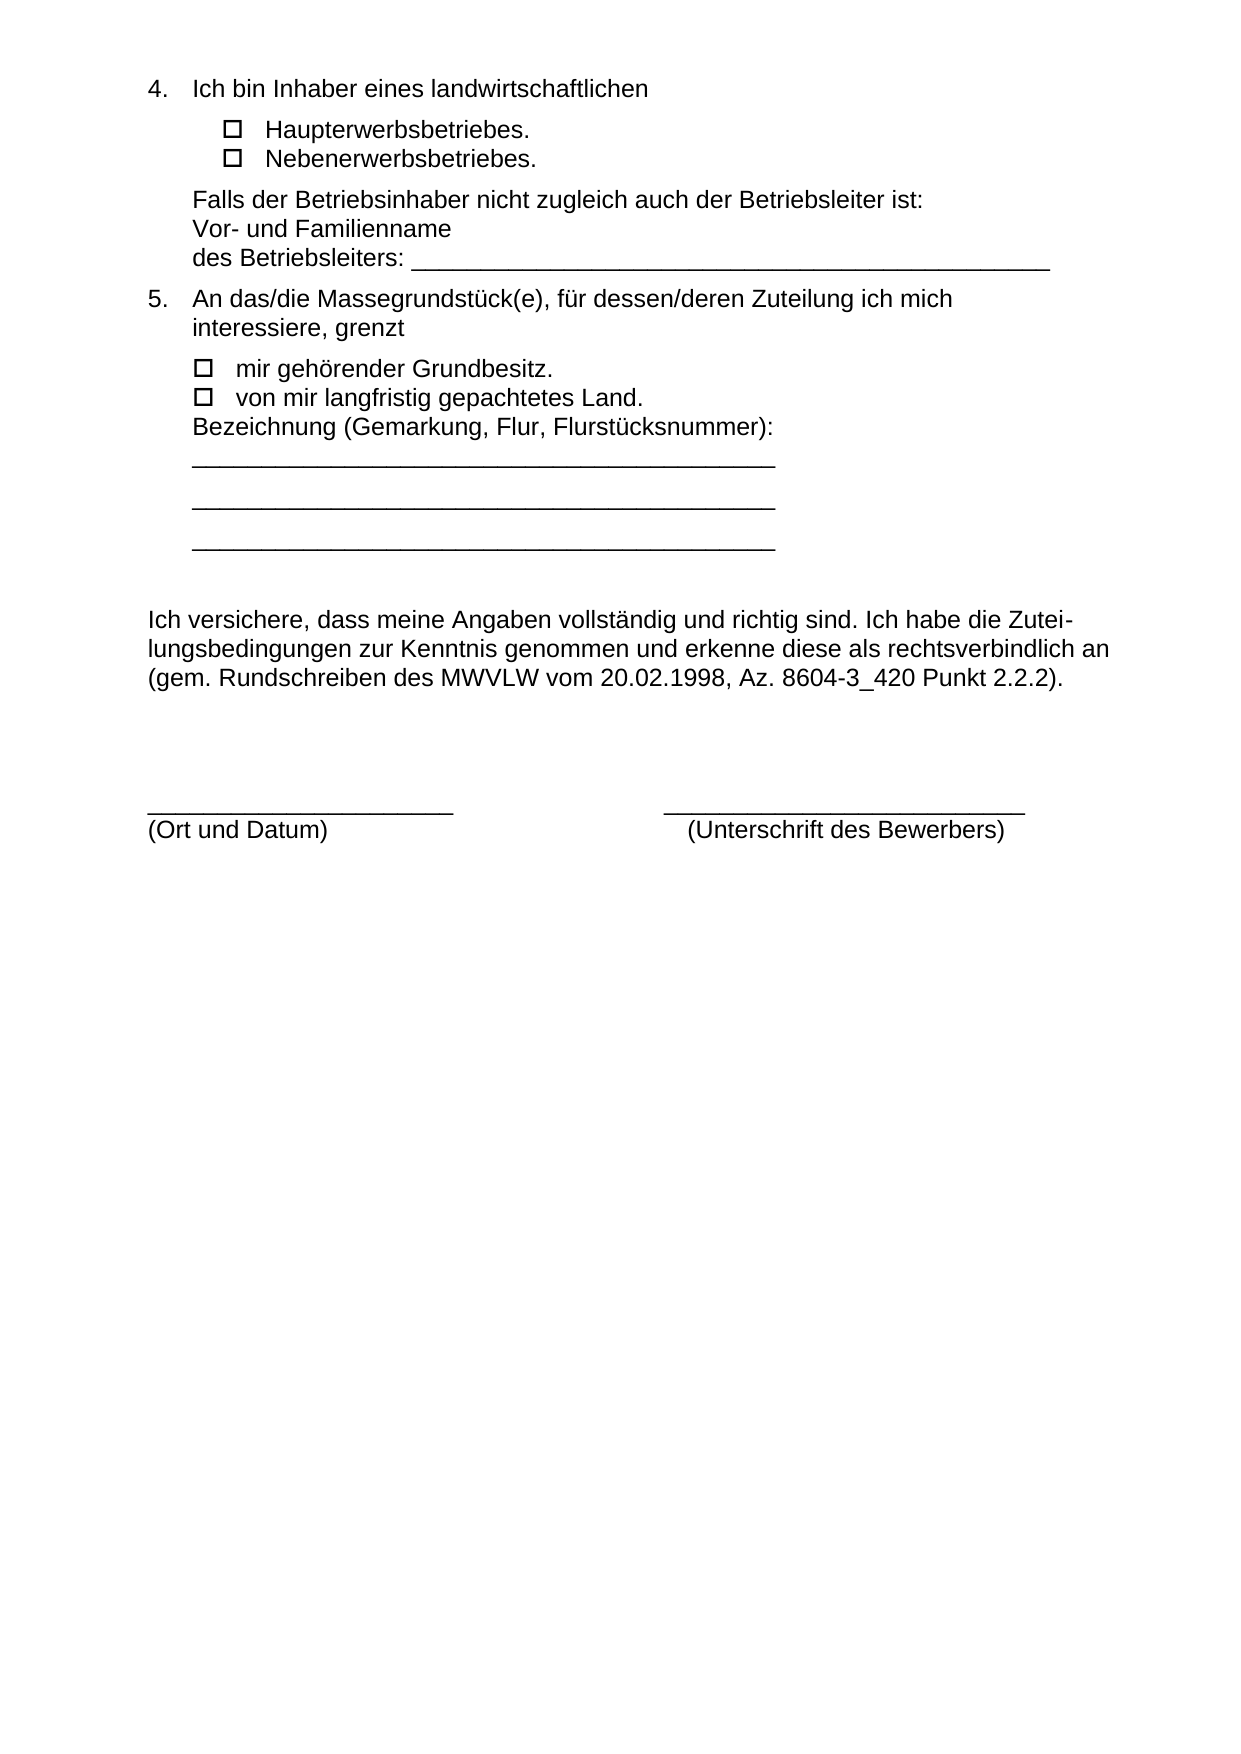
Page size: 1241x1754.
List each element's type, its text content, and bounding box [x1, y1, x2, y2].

text __________________________________________ [148, 482, 1137, 511]
text 5. An das/die Massegrundstück(e), für dessen/deren Zuteilung ich mich interessiere, grenzt [148, 284, 1137, 342]
text mir gehörender Grundbesitz. von mir langfristig gepachtetes Land. [148, 354, 1137, 412]
text Bezeichnung (Gemarkung, Flur, Flurstücksnummer): __________________________________________ [148, 412, 1137, 469]
text Ich versichere, dass meine Angaben vollständig und richtig sind. Ich habe die Zuteilungsbedingungen zur Kenntnis genommen und erkenne diese als rechtsverbindlich an (gem. Rundschreiben des MWVLW vom 20.02.1998, Az. 8604-3_420 Punkt 2.2.2). [148, 606, 1137, 692]
text Falls der Betriebsinhaber nicht zugleich auch der Betriebsleiter ist: Vor- und Familienname des Betriebsleiters: ______________________________________________ [148, 185, 1137, 272]
text ______________________ __________________________ (Ort und Datum) (Unterschrift des Bewerbers) [148, 787, 1137, 844]
text Haupterwerbsbetriebes. Nebenerwerbsbetriebes. [148, 115, 1137, 173]
text __________________________________________ [148, 523, 1137, 552]
text 4. Ich bin Inhaber eines landwirtschaftlichen [148, 74, 1137, 103]
